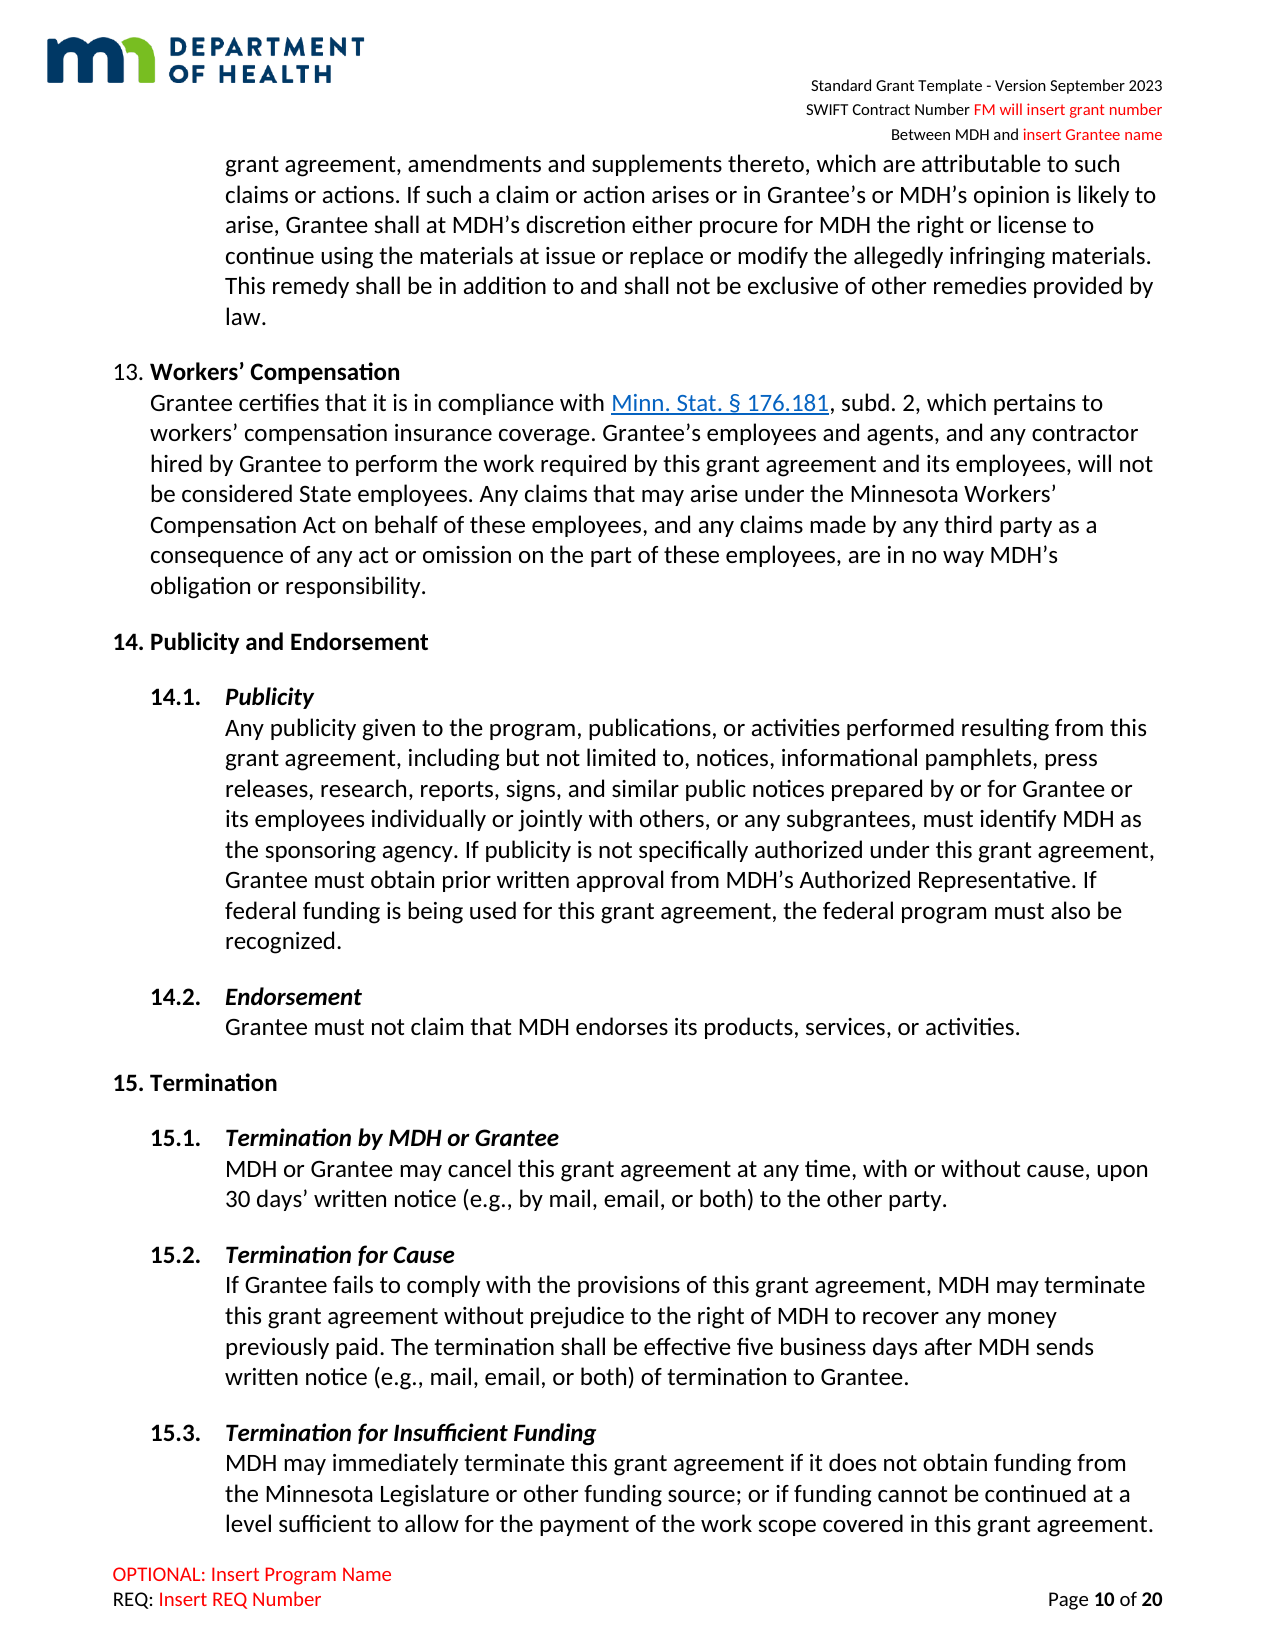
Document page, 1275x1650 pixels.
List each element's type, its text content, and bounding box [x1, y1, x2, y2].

list MDH or Grantee may cancel this grant agreement at any time, with or without cause, upon 30 days’ written notice (e.g., by mail, email, or both) to the other party. [225, 1153, 1162, 1214]
list If Grantee fails to comply with the provisions of this grant agreement, MDH may terminate this grant agreement without prejudice to the right of MDH to recover any money previously paid. The termination shall be effective five business days after MDH sends written notice (e.g., mail, email, or both) of termination to Grantee. [225, 1269, 1162, 1392]
list Grantee certifies that it is in compliance with Minn. Stat. § 176.181, subd. 2, which pertains to workers’ compensation insurance coverage. Grantee’s employees and agents, and any contractor hired by Grantee to perform the work required by this grant agreement and its employees, will not be considered State employees. Any claims that may arise under the Minnesota Workers’ Compensation Act on behalf of these employees, and any claims made by any third party as a consequence of any act or omission on the part of these employees, are in no way MDH’s obligation or responsibility. [150, 387, 1162, 601]
subtitle Publicity [150, 681, 1162, 712]
subtitle Publicity and Endorsement [112, 626, 1162, 656]
subtitle Termination by MDH or Grantee [150, 1122, 1162, 1153]
subtitle Workers’ Compensation [112, 357, 1162, 387]
subtitle Endorsement [150, 981, 1162, 1011]
list Any publicity given to the program, publications, or activities performed resulting from this grant agreement, including but not limited to, notices, informational pamphlets, press releases, research, reports, signs, and similar public notices prepared by or for Grantee or its employees individually or jointly with others, or any subgrantees, must identify MDH as the sponsoring agency. If publicity is not specifically authorized under this grant agreement, Grantee must obtain prior written approval from MDH’s Authorized Representative. If federal funding is being used for this grant agreement, the federal program must also be recognized. [225, 712, 1162, 956]
subtitle Termination [112, 1067, 1162, 1097]
subtitle Termination for Cause [150, 1239, 1162, 1269]
subtitle Termination for Insufficient Funding [150, 1417, 1162, 1447]
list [225, 1447, 1162, 1539]
list Grantee must not claim that MDH endorses its products, services, or activities. [225, 1011, 1162, 1042]
picture [47, 37, 366, 83]
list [225, 148, 1162, 332]
